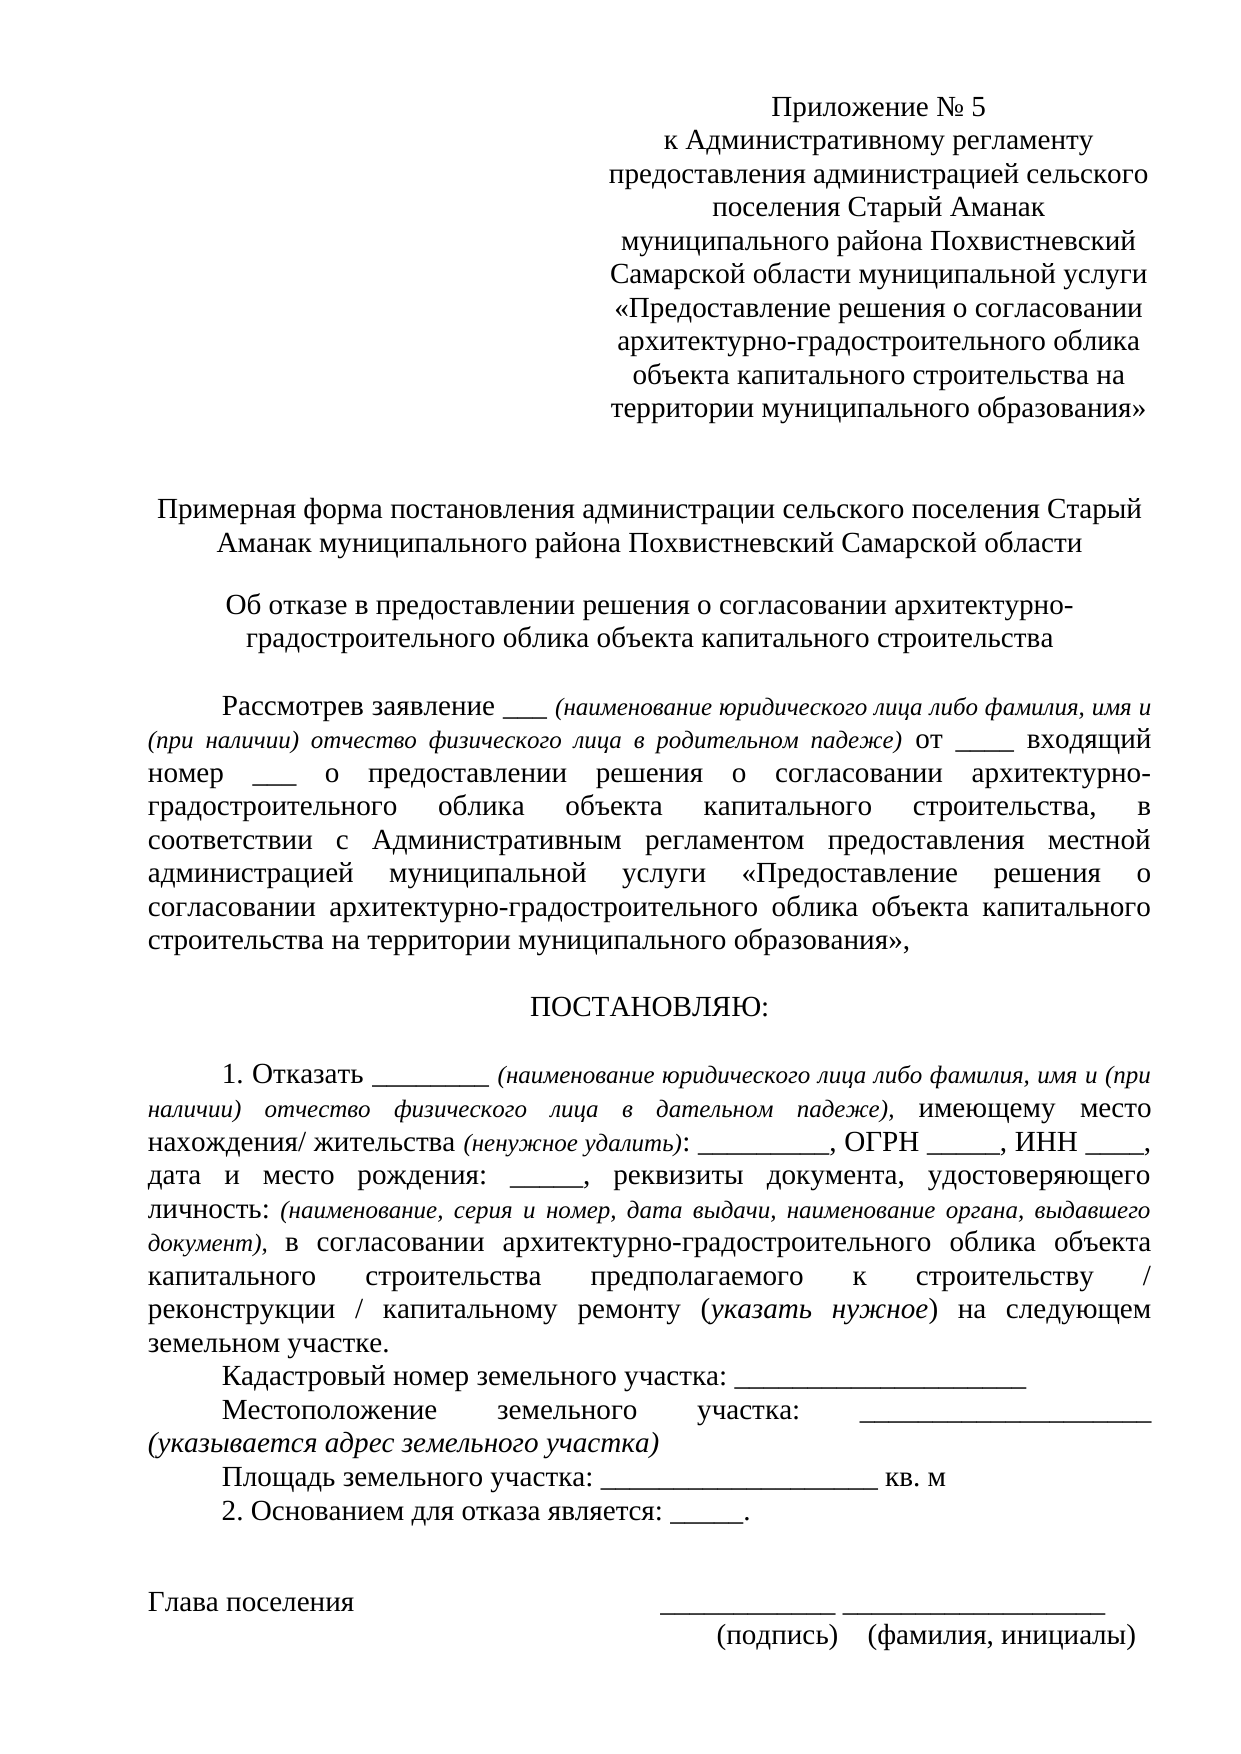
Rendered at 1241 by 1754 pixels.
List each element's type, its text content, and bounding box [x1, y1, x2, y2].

text 1. Отказать ________ (наименование юридического лица либо фамилия, имя и (при наличии) отчество физического лица в дательном падеже), имеющему место нахождения/ жительства (ненужное удалить): _________, ОГРН _____, ИНН ____, дата и место рождения: _____, реквизиты документа, удостоверяющего личность: (наименование, серия и номер, дата выдачи, наименование органа, выдавшего документ), в согласовании архитектурно-градостроительного облика объекта капитального строительства предполагаемого к строительству / реконструкции / капитальному ремонту (указать нужное) на следующем земельном участке. [148, 1057, 1152, 1358]
text Рассмотрев заявление ___ (наименование юридического лица либо фамилия, имя и (при наличии) отчество физического лица в родительном падеже) от ____ входящий номер ___ о предоставлении решения о согласовании архитектурно-градостроительного облика объекта капитального строительства, в соответствии с Административным регламентом предоставления местной администрацией муниципальной услуги «Предоставление решения о согласовании архитектурно-градостроительного облика объекта капитального строительства на территории муниципального образования», [148, 688, 1152, 956]
text 2. Основанием для отказа является: _____. [148, 1493, 1152, 1526]
text Об отказе в предоставлении решения о согласовании архитектурно-градостроительного облика объекта капитального строительства [148, 587, 1152, 654]
text предоставления администрацией сельского поселения Старый Аманак муниципального района Похвистневский Самарской области муниципальной услуги «Предоставление решения о согласовании архитектурно-градостроительного облика объекта капитального строительства на территории муниципального образования» [606, 156, 1152, 424]
text к Административному регламенту [606, 122, 1152, 156]
text ПОСТАНОВЛЯЮ: [148, 989, 1152, 1023]
text Местоположение земельного участка: ____________________ (указывается адрес земельного участка) [148, 1392, 1152, 1459]
text Примерная форма постановления администрации сельского поселения Старый Аманак муниципального района Похвистневский Самарской области [148, 491, 1152, 558]
text (подпись) (фамилия, инициалы) [148, 1617, 1152, 1651]
text Кадастровый номер земельного участка: ____________________ [148, 1358, 1152, 1392]
text Приложение № 5 [606, 89, 1152, 122]
text Площадь земельного участка: ___________________ кв. м [148, 1459, 1152, 1493]
text Глава поселения ____________ __________________ [148, 1584, 1152, 1617]
